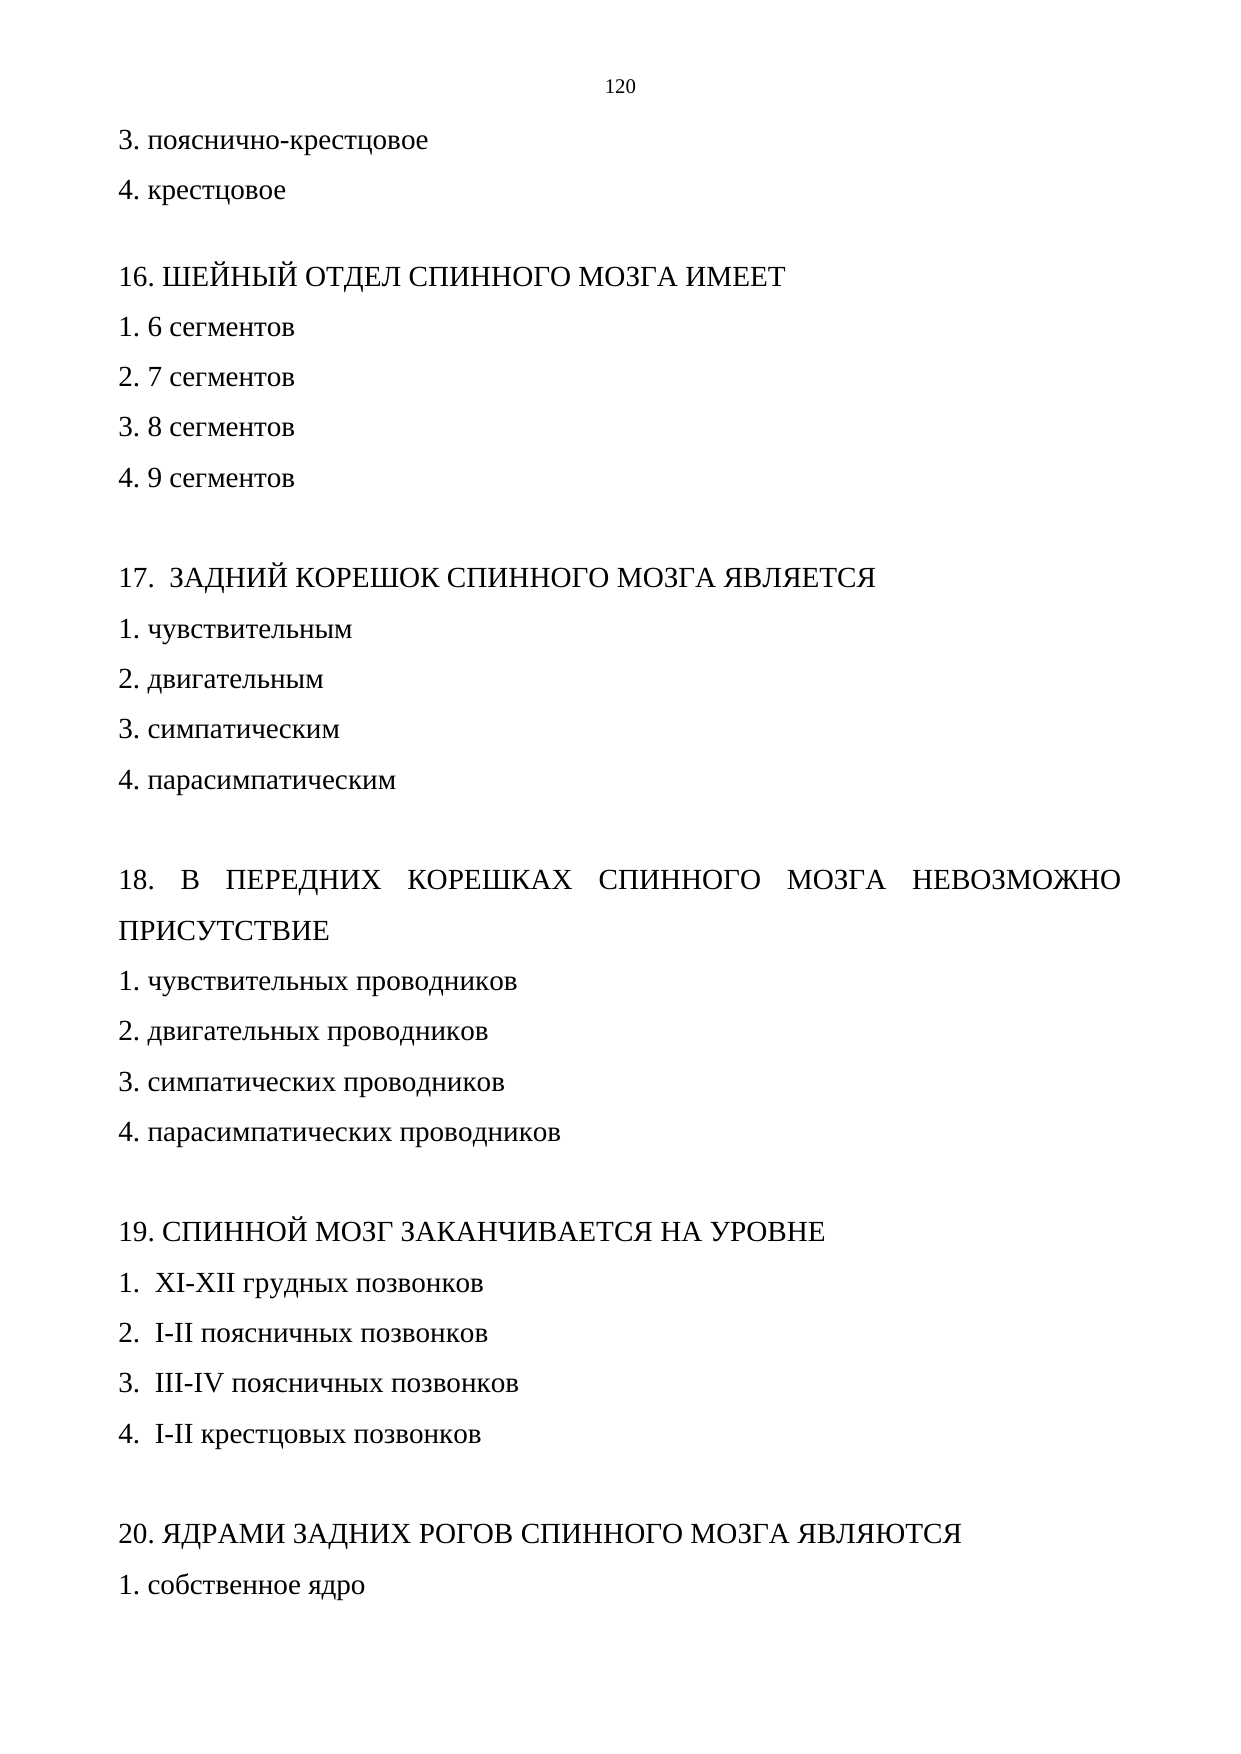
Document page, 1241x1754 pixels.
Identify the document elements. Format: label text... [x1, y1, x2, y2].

text 16. ШЕЙНЫЙ ОТДЕЛ СПИННОГО МОЗГА ИМЕЕТ [118, 259, 1122, 292]
text 4. парасимпатическим [118, 762, 1122, 795]
text 3. симпатических проводников [118, 1064, 1122, 1097]
text 20. ЯДРАМИ ЗАДНИХ РОГОВ СПИННОГО МОЗГА ЯВЛЯЮТСЯ [118, 1516, 1122, 1550]
text 3. пояснично-крестцовое [118, 122, 1122, 156]
text 2. 7 сегментов [118, 359, 1122, 393]
text 1. чувствительным [118, 611, 1122, 644]
text 1. собственное ядро [118, 1567, 1122, 1600]
text 1. XI-XII грудных позвонков [118, 1265, 1122, 1298]
text 4. крестцовое [118, 172, 1122, 206]
text 3. III-IV поясничных позвонков [118, 1366, 1122, 1399]
text 2. I-II поясничных позвонков [118, 1315, 1122, 1349]
text 19. СПИННОЙ МОЗГ ЗАКАНЧИВАЕТСЯ НА УРОВНЕ [118, 1214, 1122, 1248]
text 1. чувствительных проводников [118, 963, 1122, 997]
text 18. В ПЕРЕДНИХ КОРЕШКАХ СПИННОГО МОЗГА НЕВОЗМОЖНО ПРИСУТСТВИЕ [118, 862, 1122, 946]
text 4. I-II крестцовых позвонков [118, 1416, 1122, 1449]
text 3. 8 сегментов [118, 409, 1122, 443]
text 17. ЗАДНИЙ КОРЕШОК СПИННОГО МОЗГА ЯВЛЯЕТСЯ [118, 561, 1122, 594]
text 2. двигательным [118, 661, 1122, 695]
text 4. парасимпатических проводников [118, 1114, 1122, 1147]
text 3. симпатическим [118, 711, 1122, 745]
text 2. двигательных проводников [118, 1013, 1122, 1047]
text 4. 9 сегментов [118, 460, 1122, 493]
text 1. 6 сегментов [118, 309, 1122, 342]
